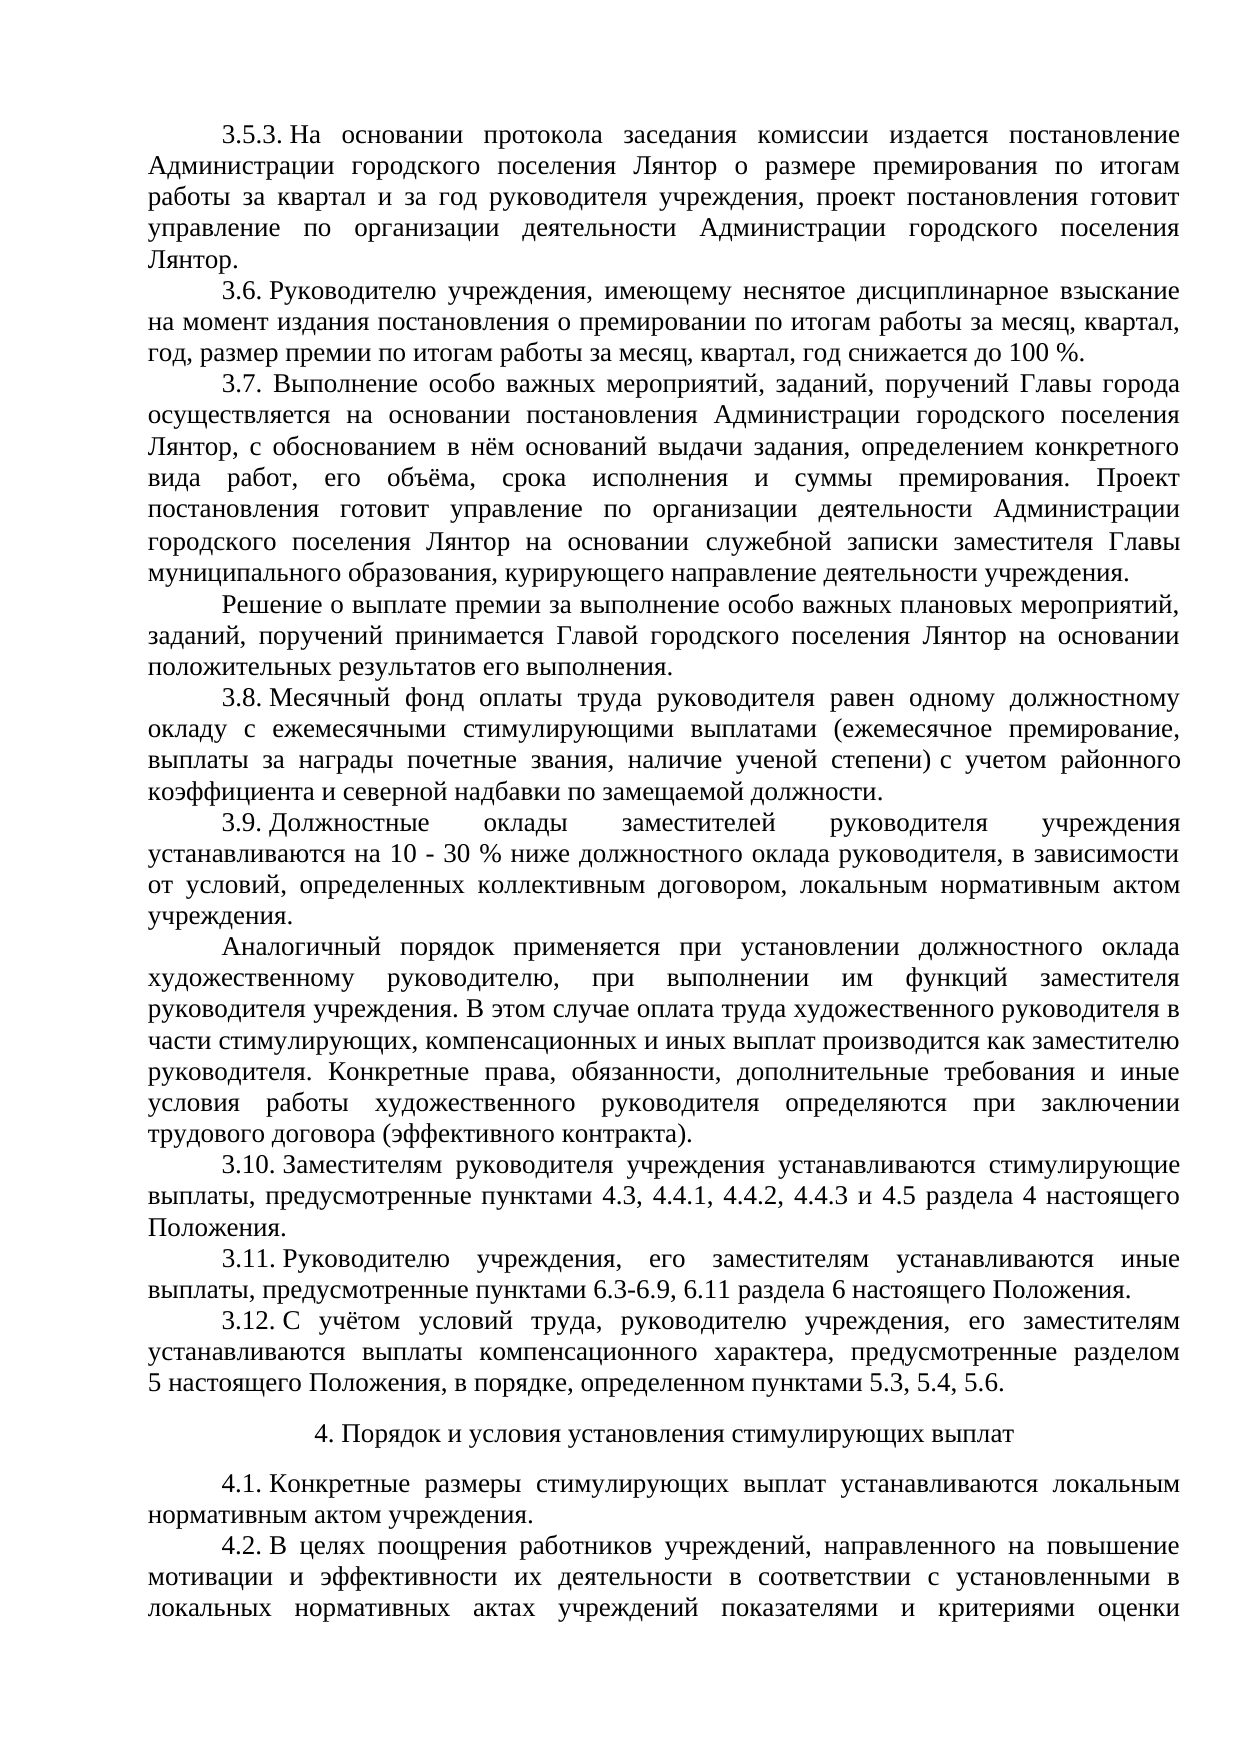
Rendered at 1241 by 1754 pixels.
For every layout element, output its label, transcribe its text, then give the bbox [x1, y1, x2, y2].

text 4.1. Конкретные размеры стимулирующих выплат устанавливаются локальным нормативным актом учреждения. [148, 1467, 1181, 1529]
text 3.10. Заместителям руководителя учреждения устанавливаются стимулирующие выплаты, предусмотренные пунктами 4.3, 4.4.1, 4.4.2, 4.4.3 и 4.5 раздела 4 настоящего Положения. [148, 1148, 1181, 1242]
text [148, 1529, 1181, 1623]
text 3.11. Руководителю учреждения, его заместителям устанавливаются иные выплаты, предусмотренные пунктами 6.3-6.9, 6.11 раздела 6 настоящего Положения. [148, 1242, 1181, 1304]
text 3.6. Руководителю учреждения, имеющему неснятое дисциплинарное взыскание на момент издания постановления о премировании по итогам работы за месяц, квартал, год, размер премии по итогам работы за месяц, квартал, год снижается до 100 %. [148, 274, 1181, 367]
list Решение о выплате премии за выполнение особо важных плановых мероприятий, заданий, поручений принимается Главой городского поселения Лянтор на основании положительных результатов его выполнения. [148, 588, 1181, 681]
text 3.8. Месячный фонд оплаты труда руководителя равен одному должностному окладу с ежемесячными стимулирующими выплатами (ежемесячное премирование, выплаты за награды почетные звания, наличие ученой степени) с учетом районного коэффициента и северной надбавки по замещаемой должности. [148, 681, 1181, 806]
text 3.7. Выполнение особо важных мероприятий, заданий, поручений Главы города осуществляется на основании постановления Администрации городского поселения Лянтор, с обоснованием в нём оснований выдачи задания, определением конкретного вида работ, его объёма, срока исполнения и суммы премирования. Проект постановления готовит управление по организации деятельности Администрации городского поселения Лянтор на основании служебной записки заместителя Главы муниципального образования, курирующего направление деятельности учреждения. [148, 367, 1181, 588]
text Аналогичный порядок применяется при установлении должностного оклада художественному руководителю, при выполнении им функций заместителя руководителя учреждения. В этом случае оплата труда художественного руководителя в части стимулирующих, компенсационных и иных выплат производится как заместителю руководителя. Конкретные права, обязанности, дополнительные требования и иные условия работы художественного руководителя определяются при заключении трудового договора (эффективного контракта). [148, 930, 1181, 1148]
text 3.9. Должностные оклады заместителей руководителя учреждения устанавливаются на 10 - 30 % ниже должностного оклада руководителя, в зависимости от условий, определенных коллективным договором, локальным нормативным актом учреждения. [148, 806, 1181, 930]
text 3.12. С учётом условий труда, руководителю учреждения, его заместителям устанавливаются выплаты компенсационного характера, предусмотренные разделом 5 настоящего Положения, в порядке, определенном пунктами 5.3, 5.4, 5.6. [148, 1304, 1181, 1397]
text 3.5.3. На основании протокола заседания комиссии издается постановление Администрации городского поселения Лянтор о размере премирования по итогам работы за квартал и за год руководителя учреждения, проект постановления готовит управление по организации деятельности Администрации городского поселения Лянтор. [148, 118, 1181, 274]
text 4. Порядок и условия установления стимулирующих выплат [148, 1417, 1181, 1448]
